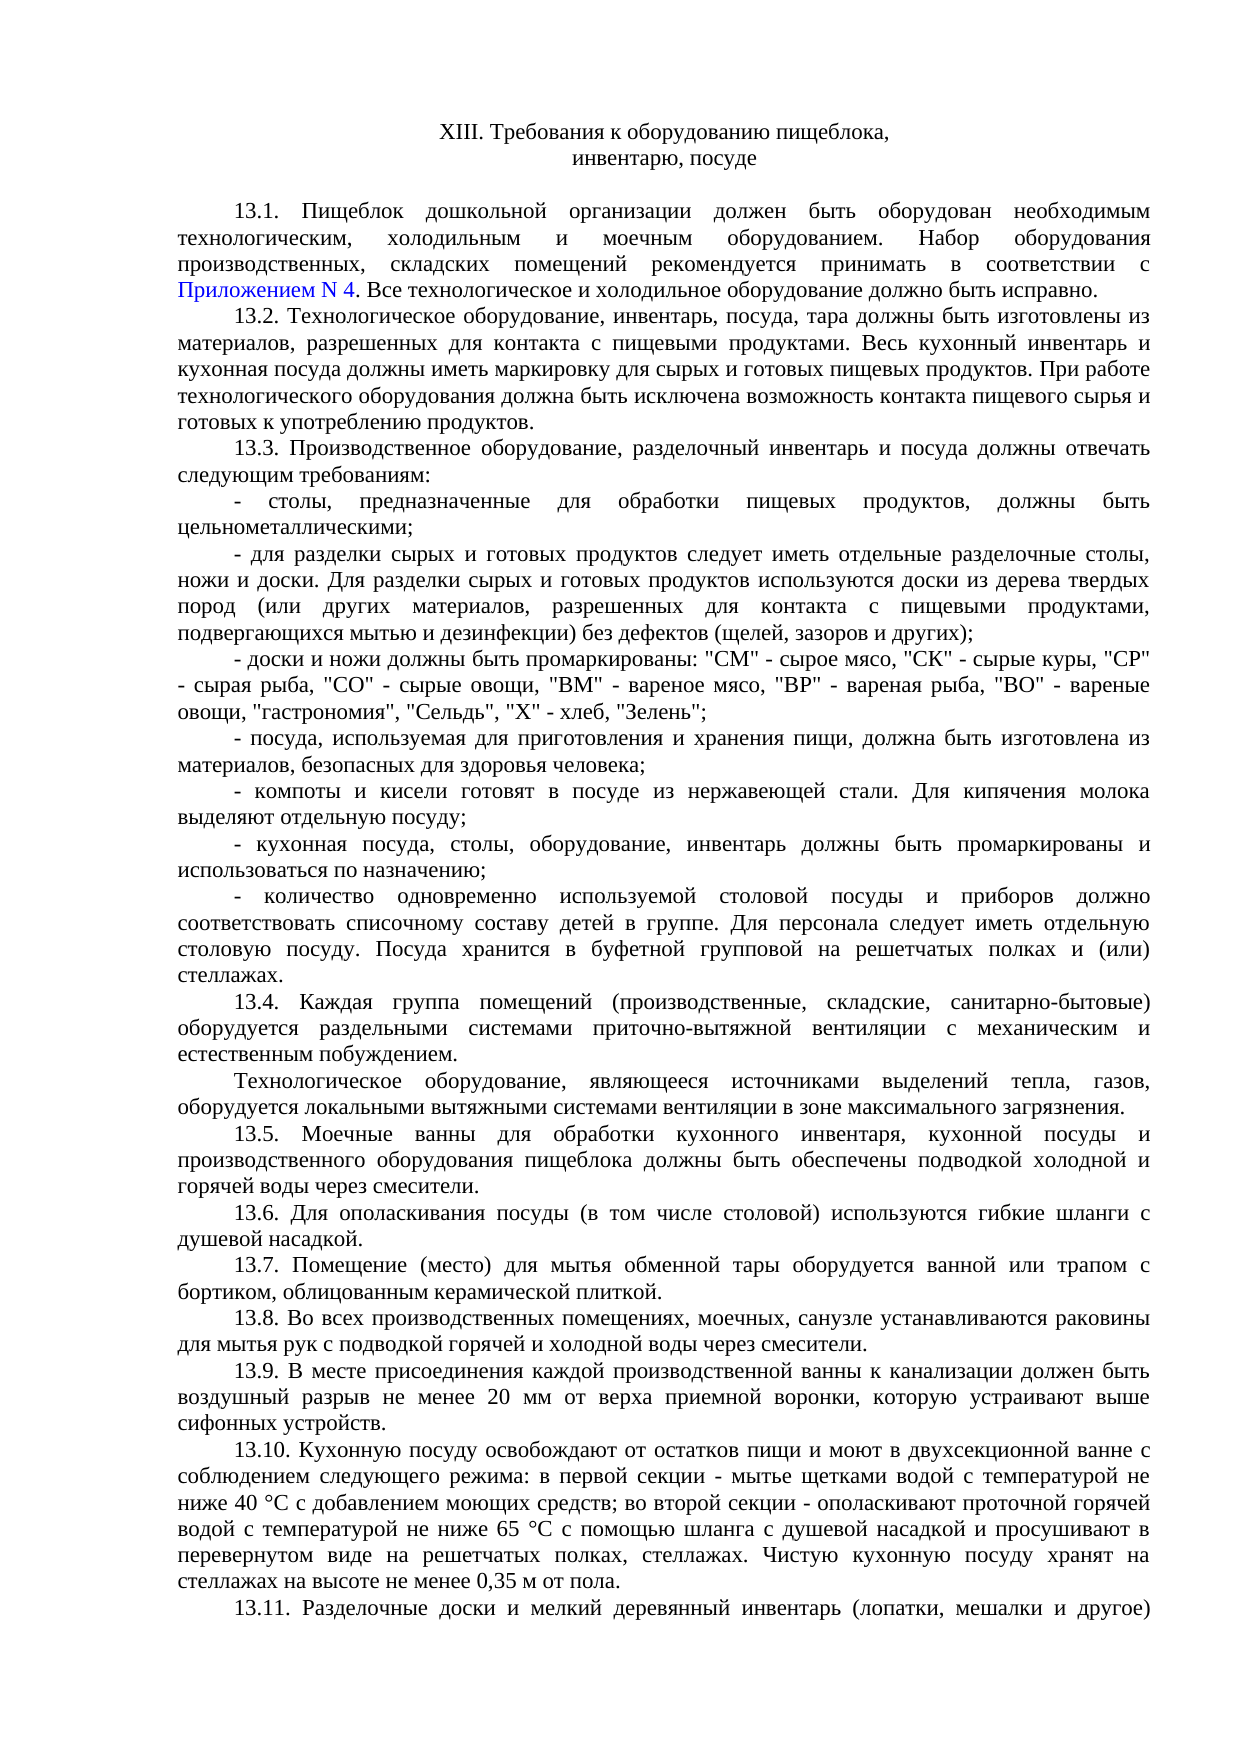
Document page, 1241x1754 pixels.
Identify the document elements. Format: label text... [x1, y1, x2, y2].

text 13.5. Моечные ванны для обработки кухонного инвентаря, кухонной посуды и производственного оборудования пищеблока должны быть обеспечены подводкой холодной и горячей воды через смесители. [177, 1119, 1152, 1199]
text 13.4. Каждая группа помещений (производственные, складские, санитарно-бытовые) оборудуется раздельными системами приточно-вытяжной вентиляции с механическим и естественным побуждением. [177, 988, 1152, 1067]
text инвентарю, посуде [177, 144, 1152, 171]
text 13.8. Во всех производственных помещениях, моечных, санузле устанавливаются раковины для мытья рук с подводкой горячей и холодной воды через смесители. [177, 1304, 1152, 1357]
text - посуда, используемая для приготовления и хранения пищи, должна быть изготовлена из материалов, безопасных для здоровья человека; [177, 724, 1152, 777]
text 13.6. Для ополаскивания посуды (в том числе столовой) используются гибкие шланги с душевой насадкой. [177, 1199, 1152, 1251]
text 13.10. Кухонную посуду освобождают от остатков пищи и моют в двухсекционной ванне с соблюдением следующего режима: в первой секции - мытье щетками водой с температурой не ниже 40 °C с добавлением моющих средств; во второй секции - ополаскивают проточной горячей водой с температурой не ниже 65 °C с помощью шланга с душевой насадкой и просушивают в перевернутом виде на решетчатых полках, стеллажах. Чистую кухонную посуду хранят на стеллажах на высоте не менее 0,35 м от пола. [177, 1436, 1152, 1594]
text - количество одновременно используемой столовой посуды и приборов должно соответствовать списочному составу детей в группе. Для персонала следует иметь отдельную столовую посуду. Посуда хранится в буфетной групповой на решетчатых полках и (или) стеллажах. [177, 882, 1152, 988]
text - кухонная посуда, столы, оборудование, инвентарь должны быть промаркированы и использоваться по назначению; [177, 830, 1152, 882]
text 13.9. В месте присоединения каждой производственной ванны к канализации должен быть воздушный разрыв не менее 20 мм от верха приемной воронки, которую устраивают выше сифонных устройств. [177, 1357, 1152, 1436]
text 13.7. Помещение (место) для мытья обменной тары оборудуется ванной или трапом с бортиком, облицованным керамической плиткой. [177, 1251, 1152, 1304]
text 13.2. Технологическое оборудование, инвентарь, посуда, тара должны быть изготовлены из материалов, разрешенных для контакта с пищевыми продуктами. Весь кухонный инвентарь и кухонная посуда должны иметь маркировку для сырых и готовых пищевых продуктов. При работе технологического оборудования должна быть исключена возможность контакта пищевого сырья и готовых к употреблению продуктов. [177, 303, 1152, 434]
text XIII. Требования к оборудованию пищеблока, [177, 118, 1152, 144]
text 13.3. Производственное оборудование, разделочный инвентарь и посуда должны отвечать следующим требованиям: [177, 434, 1152, 487]
text - столы, предназначенные для обработки пищевых продуктов, должны быть цельнометаллическими; [177, 487, 1152, 540]
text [177, 1594, 1152, 1620]
text Технологическое оборудование, являющееся источниками выделений тепла, газов, оборудуется локальными вытяжными системами вентиляции в зоне максимального загрязнения. [177, 1067, 1152, 1119]
text - компоты и кисели готовят в посуде из нержавеющей стали. Для кипячения молока выделяют отдельную посуду; [177, 777, 1152, 830]
text - доски и ножи должны быть промаркированы: "СМ" - сырое мясо, "СК" - сырые куры, "СР" - сырая рыба, "СО" - сырые овощи, "ВМ" - вареное мясо, "ВР" - вареная рыба, "ВО" - вареные овощи, "гастрономия", "Сельдь", "Х" - хлеб, "Зелень"; [177, 645, 1152, 724]
text - для разделки сырых и готовых продуктов следует иметь отдельные разделочные столы, ножи и доски. Для разделки сырых и готовых продуктов используются доски из дерева твердых пород (или других материалов, разрешенных для контакта с пищевыми продуктами, подвергающихся мытью и дезинфекции) без дефектов (щелей, зазоров и других); [177, 540, 1152, 645]
text 13.1. Пищеблок дошкольной организации должен быть оборудован необходимым технологическим, холодильным и моечным оборудованием. Набор оборудования производственных, складских помещений рекомендуется принимать в соответствии с Приложением N 4. Все технологическое и холодильное оборудование должно быть исправно. [177, 197, 1152, 303]
